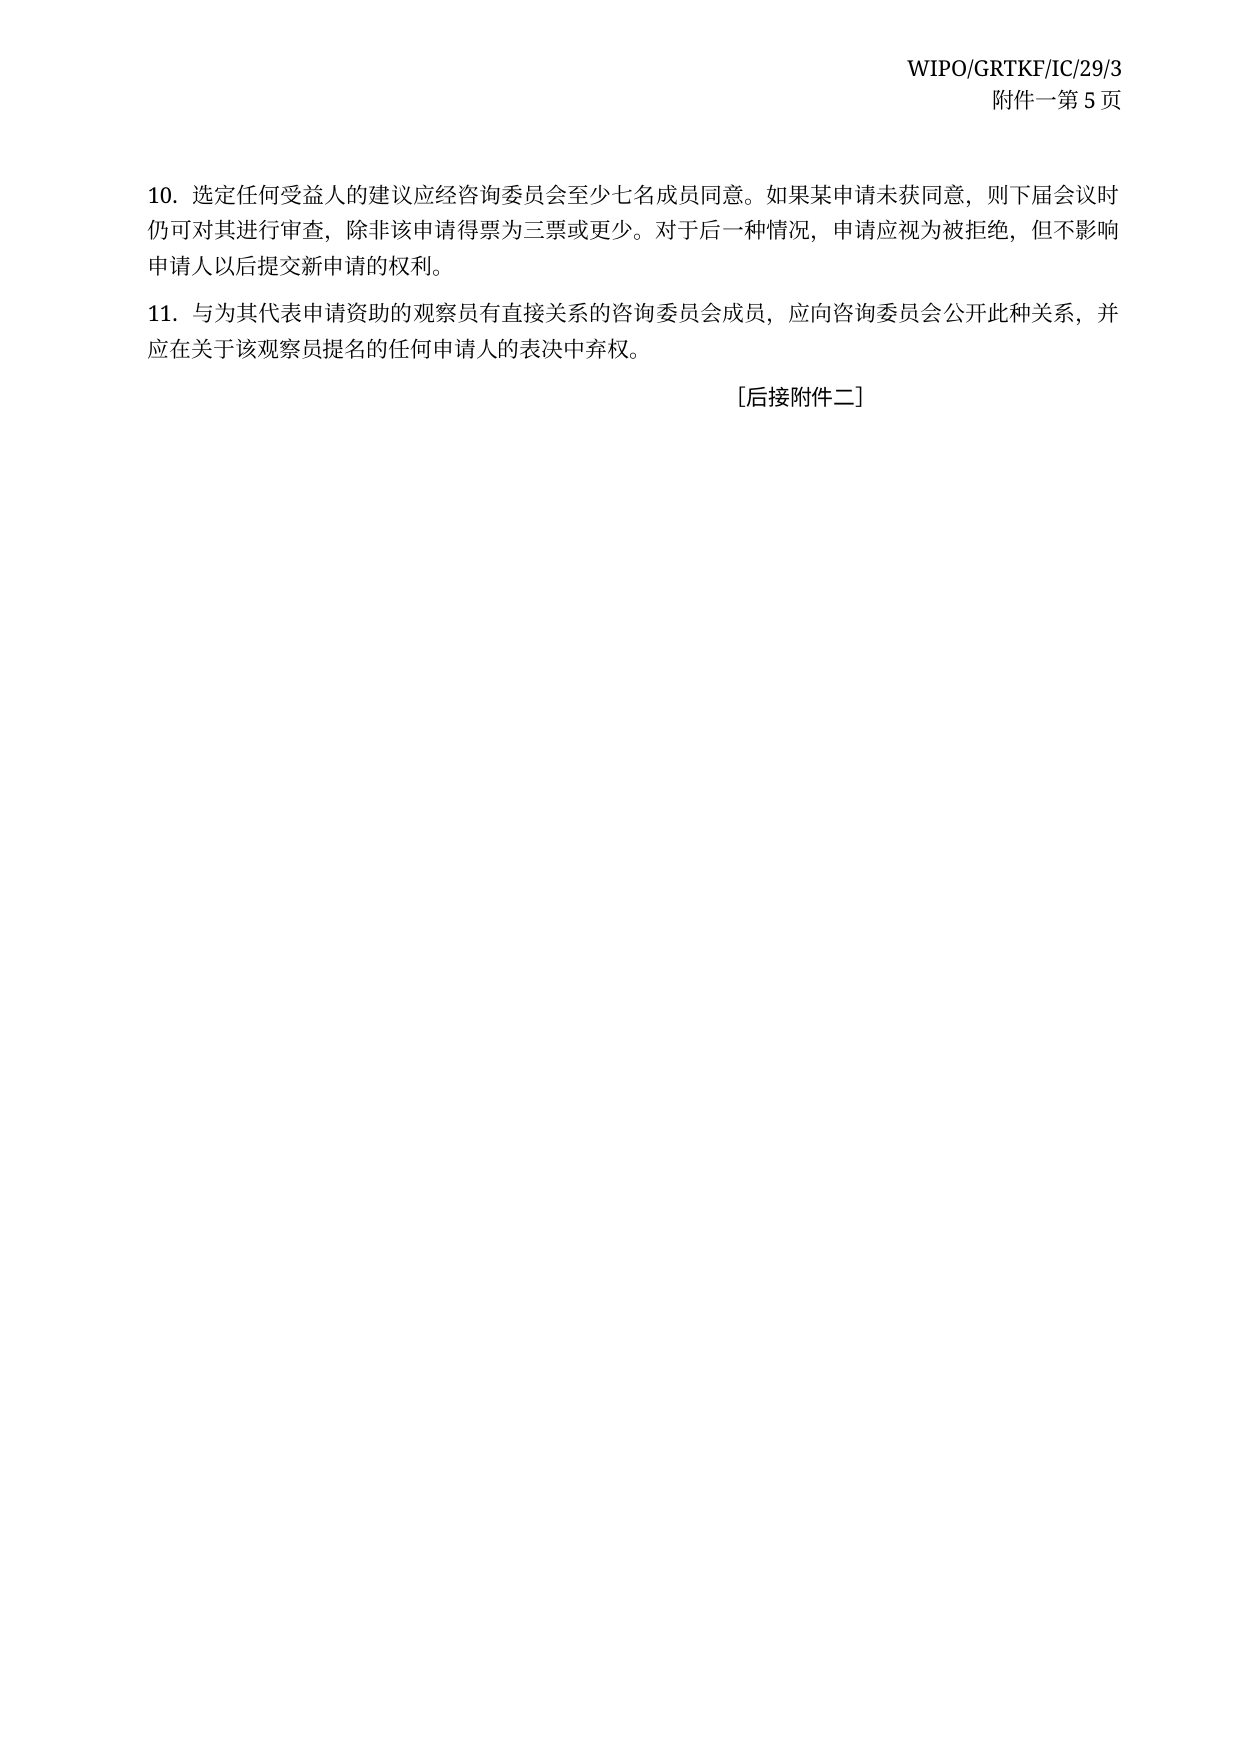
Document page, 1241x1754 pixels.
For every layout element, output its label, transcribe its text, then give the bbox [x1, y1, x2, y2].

text 10. 选定任何受益人的建议应经咨询委员会至少七名成员同意。如果某申请未获同意，则下届会议时仍可对其进行审查，除非该申请得票为三票或更少。对于后一种情况，申请应视为被拒绝，但不影响申请人以后提交新申请的权利。 [148, 174, 1122, 280]
text 11. 与为其代表申请资助的观察员有直接关系的咨询委员会成员，应向咨询委员会公开此种关系，并应在关于该观察员提名的任何申请人的表决中弃权。 [148, 293, 1122, 364]
text ［后接附件二］ [724, 376, 1122, 412]
